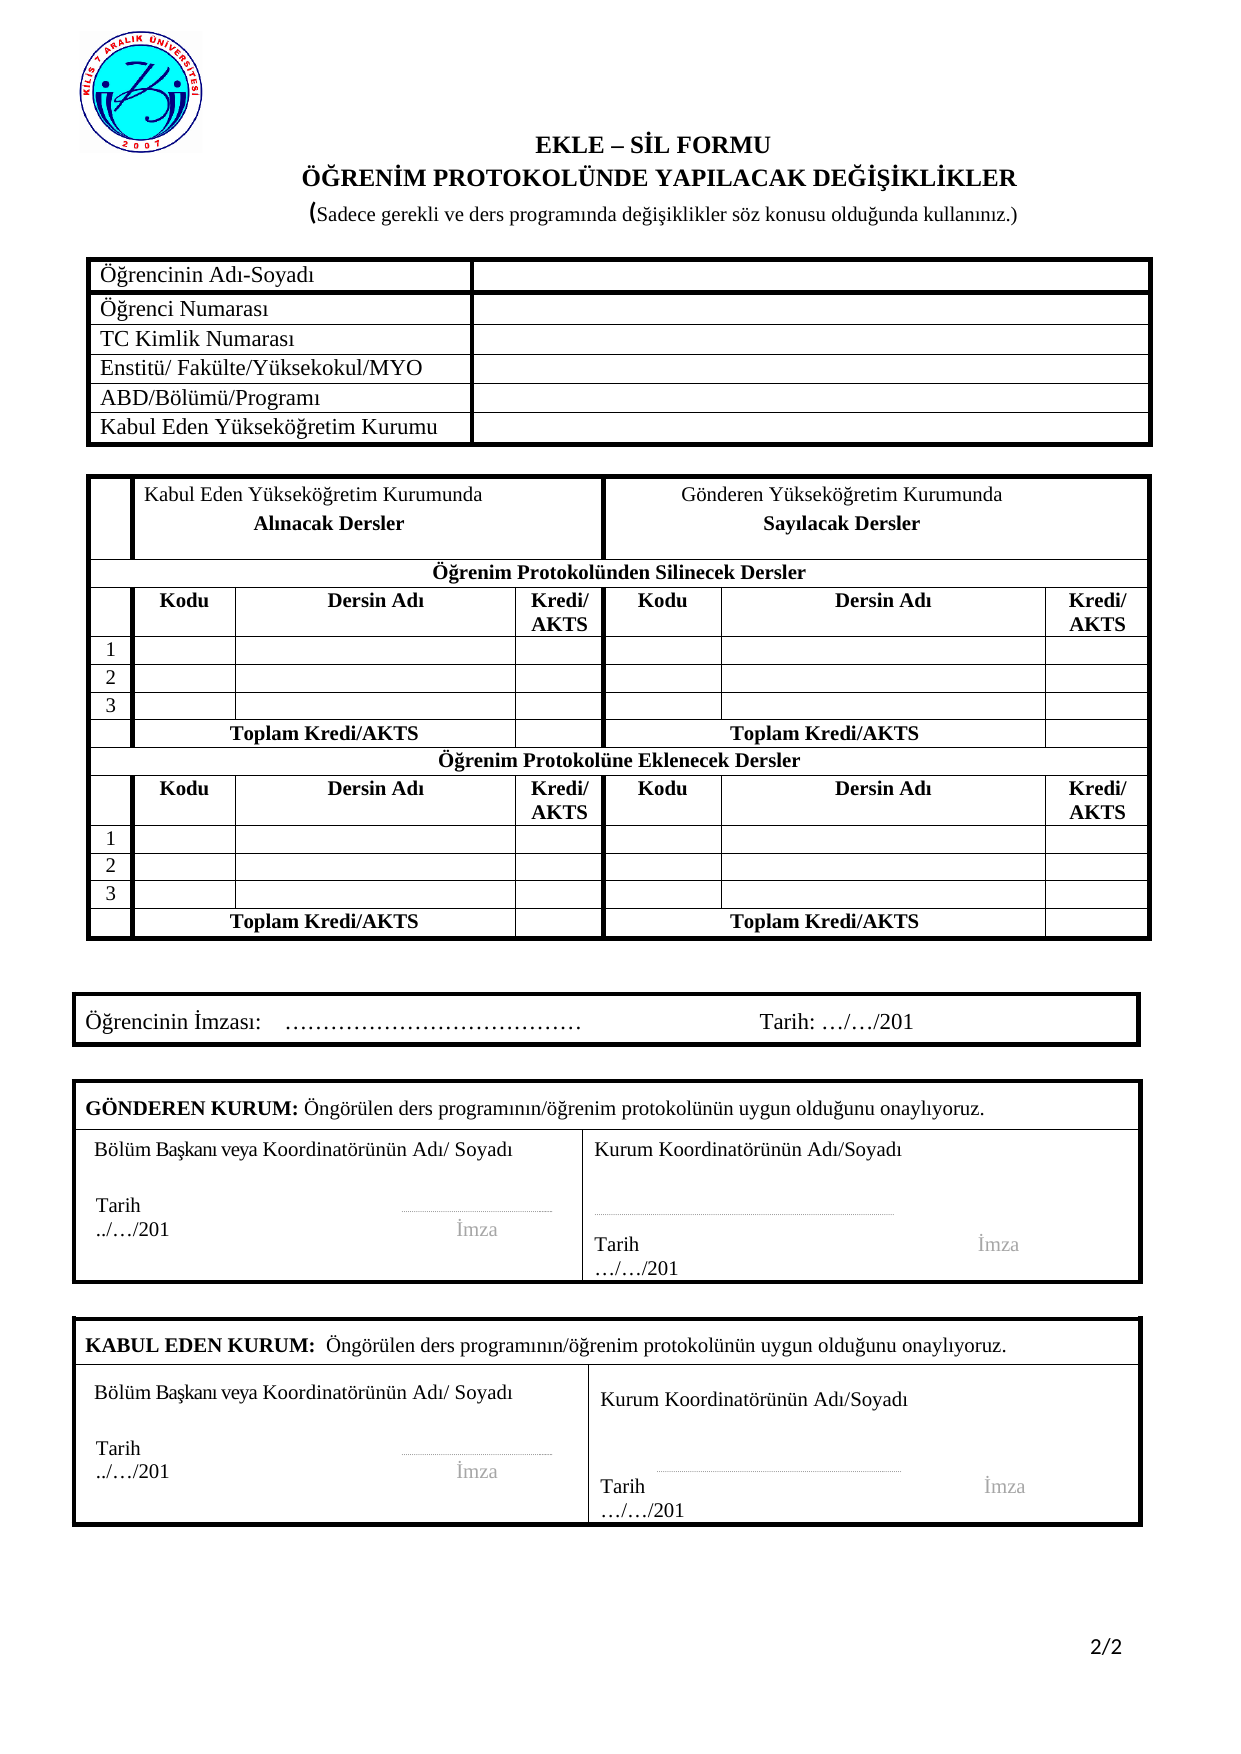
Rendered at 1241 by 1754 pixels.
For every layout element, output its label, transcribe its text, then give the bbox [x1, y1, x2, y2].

table_cell Bölüm Başkanı veya Koordinatörünün Adı/ Soyadı Tarih …………………………………………………………......... ../…/201 İmza [76, 1365, 588, 1522]
table_cell Kredi/ AKTS [1046, 588, 1147, 636]
table_cell 3 [91, 881, 130, 908]
text (Sadece gerekli ve ders programında değişiklikler söz konusu olduğunda kullanınız.) [74, 196, 1122, 226]
table_header Öğrencinin İmzası: ………………………………… Tarih: …/…/201 [76, 996, 1136, 1042]
table_cell [1046, 909, 1147, 936]
table_cell [606, 665, 721, 692]
text EKLE – SİL FORMU [74, 29, 1122, 158]
table_cell Kabul Eden Yükseköğretim Kurumu [91, 413, 470, 442]
table_cell [91, 909, 130, 936]
table_cell [516, 826, 601, 852]
table_cell [516, 693, 601, 719]
table_cell [91, 588, 130, 636]
table_cell [606, 854, 721, 880]
picture [73, 29, 207, 153]
table_header Kabul Eden Yükseköğretim Kurumunda Alınacak Dersler [135, 479, 601, 559]
table_cell [135, 881, 235, 908]
table_cell [516, 881, 601, 908]
table_cell Kurum Koordinatörünün Adı/Soyadı ……………………………………………………………………………………………….……… Tarih İmza …/…/201 [589, 1365, 1138, 1522]
table_cell [722, 665, 1045, 692]
table_cell ABD/Bölümü/Programı [91, 384, 470, 412]
table_cell Kurum Koordinatörünün Adı/Soyadı ……………………………………………………………………………………………………………………………… Tarih İmza …/…/201 [583, 1130, 1138, 1279]
table_cell [516, 637, 601, 664]
table_cell [1046, 637, 1147, 664]
table_cell [1046, 854, 1147, 880]
table_cell [722, 637, 1045, 664]
table_cell [474, 355, 1148, 382]
table_cell [722, 693, 1045, 719]
table_cell [606, 881, 721, 908]
table_header Gönderen Yükseköğretim Kurumunda Sayılacak Dersler [606, 479, 1147, 559]
table_cell [722, 881, 1045, 908]
table_cell Dersin Adı [236, 588, 515, 636]
table_cell [236, 665, 515, 692]
table_cell [91, 720, 130, 747]
table_cell [1046, 720, 1147, 747]
table_cell [1046, 826, 1147, 852]
table_cell Kodu [135, 776, 235, 824]
table_cell [135, 854, 235, 880]
table_cell 2 [91, 665, 130, 692]
table_cell Toplam Kredi/AKTS [135, 720, 515, 747]
table_cell [135, 665, 235, 692]
table_header [91, 479, 130, 559]
table_cell [606, 693, 721, 719]
table_cell Kredi/AKTS [516, 588, 601, 636]
table_cell [135, 693, 235, 719]
table_cell [606, 826, 721, 852]
table_cell Kodu [135, 588, 235, 636]
table_cell Toplam Kredi/AKTS [135, 909, 515, 936]
table_cell [236, 637, 515, 664]
table_cell [1046, 665, 1147, 692]
text ÖĞRENİM PROTOKOLÜNDE YAPILACAK DEĞİŞİKLİKLER [74, 163, 1122, 191]
table_cell [236, 881, 515, 908]
table_cell Dersin Adı [236, 776, 515, 824]
table_cell [606, 637, 721, 664]
table_cell TC Kimlik Numarası [91, 325, 470, 353]
table_cell Öğrenci Numarası [91, 295, 470, 324]
table_cell [236, 826, 515, 852]
table_cell [236, 854, 515, 880]
table_cell [1046, 881, 1147, 908]
table_header [474, 262, 1148, 290]
table_cell Bölüm Başkanı veya Koordinatörünün Adı/ Soyadı Tarih …………………………………………………………......... ../…/201 İmza [76, 1130, 582, 1279]
table_header Öğrencinin Adı-Soyadı [91, 262, 470, 290]
table_cell [1046, 693, 1147, 719]
table_cell Öğrenim Protokolünden Silinecek Dersler [91, 560, 1147, 587]
table_cell Öğrenim Protokolüne Eklenecek Dersler [91, 748, 1147, 775]
table_cell Enstitü/ Fakülte/Yüksekokul/MYO [91, 355, 470, 382]
table_cell [722, 826, 1045, 852]
table_cell [474, 325, 1148, 353]
table_cell Dersin Adı [722, 776, 1045, 824]
table_cell Kredi/AKTS [516, 776, 601, 824]
table_cell [474, 413, 1148, 442]
table_cell Kodu [606, 588, 721, 636]
table_cell 2 [91, 854, 130, 880]
table_header GÖNDEREN KURUM: Öngörülen ders programının/öğrenim protokolünün uygun olduğunu onaylıyoruz. [76, 1083, 1138, 1129]
table_cell [135, 826, 235, 852]
table_cell [474, 384, 1148, 412]
table_cell [236, 693, 515, 719]
table_cell Kredi/ AKTS [1046, 776, 1147, 824]
table_cell 3 [91, 693, 130, 719]
table_cell Toplam Kredi/AKTS [606, 909, 1045, 936]
table_cell [722, 854, 1045, 880]
table_cell [91, 776, 130, 824]
table_cell Dersin Adı [722, 588, 1045, 636]
table_cell Kodu [606, 776, 721, 824]
table_cell [516, 665, 601, 692]
table_cell 1 [91, 826, 130, 852]
table_cell [516, 854, 601, 880]
table_cell [135, 637, 235, 664]
table_header KABUL EDEN KURUM: Öngörülen ders programının/öğrenim protokolünün uygun olduğunu onaylıyoruz. [76, 1321, 1138, 1364]
table_cell Toplam Kredi/AKTS [606, 720, 1045, 747]
table_cell [516, 720, 601, 747]
table_cell [474, 295, 1148, 324]
table_cell 1 [91, 637, 130, 664]
table_cell [516, 909, 601, 936]
